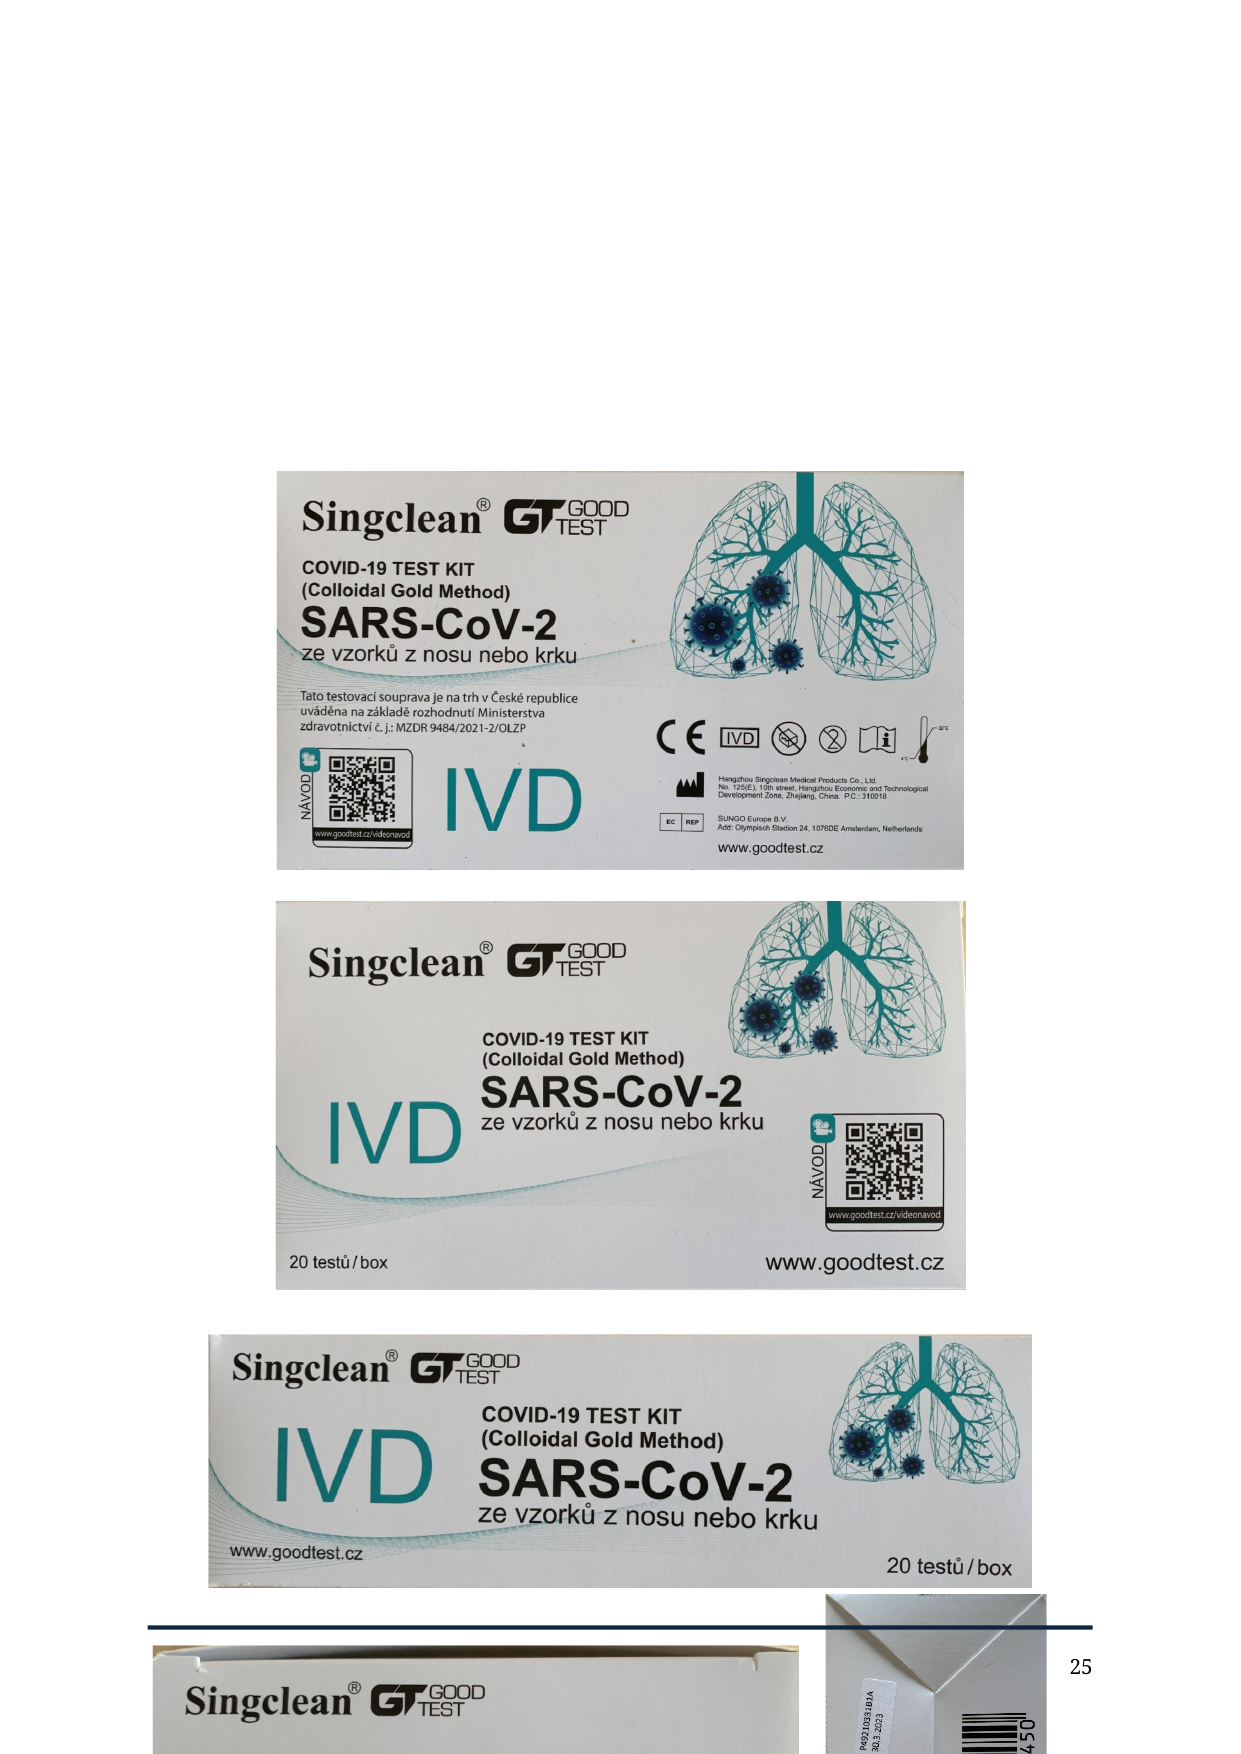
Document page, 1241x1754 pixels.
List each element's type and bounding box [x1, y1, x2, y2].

picture [209, 1335, 1032, 1588]
picture [153, 1646, 798, 1754]
picture [825, 1630, 1047, 1754]
picture [278, 471, 963, 870]
picture [825, 1594, 1047, 1625]
picture [277, 901, 966, 1290]
